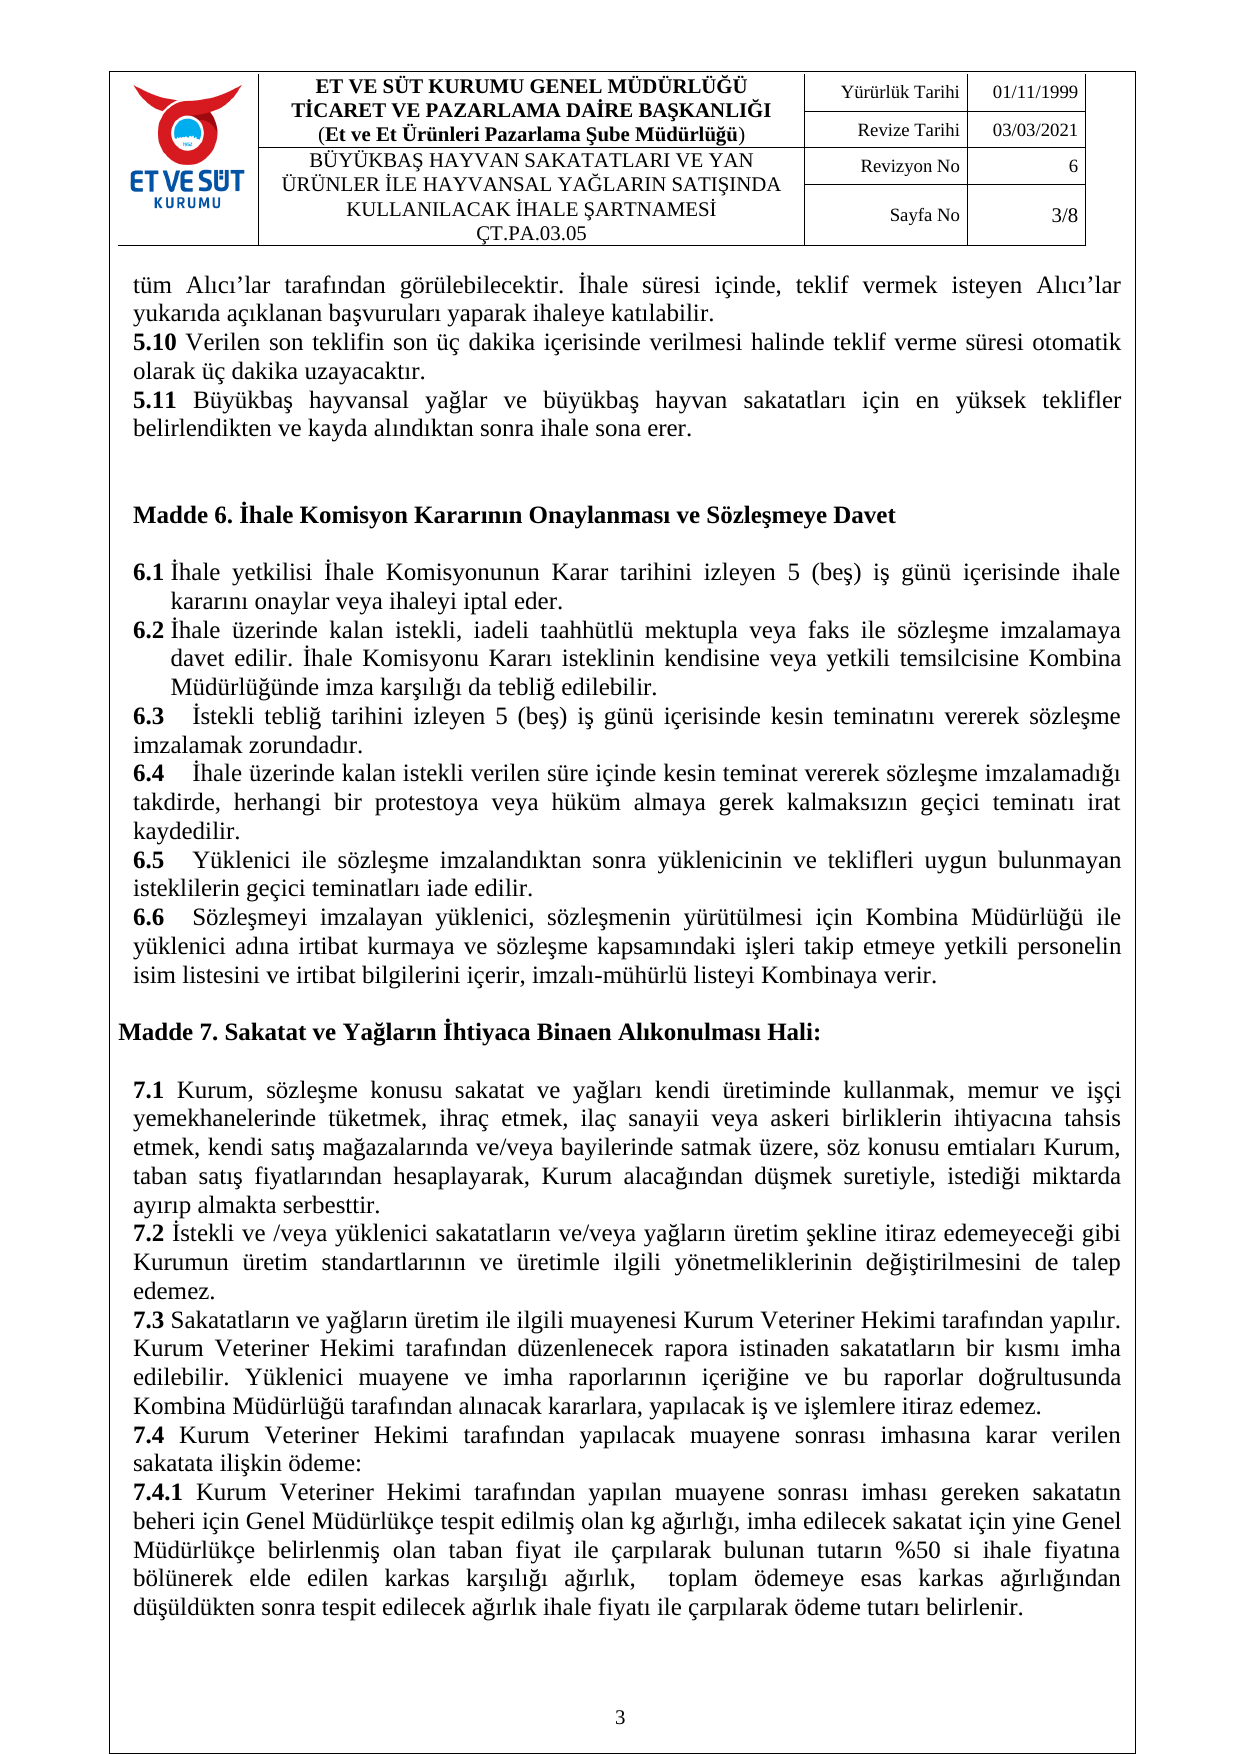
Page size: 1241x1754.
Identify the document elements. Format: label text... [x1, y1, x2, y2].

text Madde 7. Sakatat ve Yağların İhtiyaca Binaen Alıkonulması Hali: [118, 1017, 1122, 1046]
text 5.11 Büyükbaş hayvansal yağlar ve büyükbaş hayvan sakatatları için en yüksek teklifler belirlendikten ve kayda alındıktan sonra ihale sona erer. [133, 385, 1122, 442]
text 7.2 İstekli ve /veya yüklenici sakatatların ve/veya yağların üretim şekline itiraz edemeyeceği gibi Kurumun üretim standartlarının ve üretimle ilgili yönetmeliklerinin değiştirilmesini de talep edemez. [133, 1218, 1122, 1305]
list Yüklenici ile sözleşme imzalandıktan sonra yüklenicinin ve teklifleri uygun bulunmayan isteklilerin geçici teminatları iade edilir. [133, 845, 1122, 902]
list İhale yetkilisi İhale Komisyonunun Karar tarihini izleyen 5 (beş) iş günü içerisinde ihale kararını onaylar veya ihaleyi iptal eder. [133, 557, 1122, 615]
list İhale üzerinde kalan istekli, iadeli taahhütlü mektupla veya faks ile sözleşme imzalamaya davet edilir. İhale Komisyonu Kararı isteklinin kendisine veya yetkili temsilcisine Kombina Müdürlüğünde imza karşılığı da tebliğ edilebilir. [133, 615, 1122, 701]
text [133, 270, 1122, 327]
list 7.1 Kurum, sözleşme konusu sakatat ve yağları kendi üretiminde kullanmak, memur ve işçi yemekhanelerinde tüketmek, ihraç etmek, ilaç sanayii veya askeri birliklerin ihtiyacına tahsis etmek, kendi satış mağazalarında ve/veya bayilerinde satmak üzere, söz konusu emtiaları Kurum, taban satış fiyatlarından hesaplayarak, Kurum alacağından düşmek suretiyle, istediği miktarda ayırıp almakta serbesttir. [133, 1075, 1122, 1218]
text 7.3 Sakatatların ve yağların üretim ile ilgili muayenesi Kurum Veteriner Hekimi tarafından yapılır. Kurum Veteriner Hekimi tarafından düzenlenecek rapora istinaden sakatatların bir kısmı imha edilebilir. Yüklenici muayene ve imha raporlarının içeriğine ve bu raporlar doğrultusunda Kombina Müdürlüğü tarafından alınacak kararlara, yapılacak iş ve işlemlere itiraz edemez. [133, 1305, 1122, 1420]
text 5.10 Verilen son teklifin son üç dakika içerisinde verilmesi halinde teklif verme süresi otomatik olarak üç dakika uzayacaktır. [133, 327, 1122, 385]
list Sözleşmeyi imzalayan yüklenici, sözleşmenin yürütülmesi için Kombina Müdürlüğü ile yüklenici adına irtibat kurmaya ve sözleşme kapsamındaki işleri takip etmeye yetkili personelin isim listesini ve irtibat bilgilerini içerir, imzalı-mühürlü listeyi Kombinaya verir. [133, 902, 1122, 988]
list İhale üzerinde kalan istekli verilen süre içinde kesin teminat vererek sözleşme imzalamadığı takdirde, herhangi bir protestoya veya hüküm almaya gerek kalmaksızın geçici teminatı irat kaydedilir. [133, 758, 1122, 845]
text 7.4.1 Kurum Veteriner Hekimi tarafından yapılan muayene sonrası imhası gereken sakatatın beheri için Genel Müdürlükçe tespit edilmiş olan kg ağırlığı, imha edilecek sakatat için yine Genel Müdürlükçe belirlenmiş olan taban fiyat ile çarpılarak bulunan tutarın %50 si ihale fiyatına bölünerek elde edilen karkas karşılığı ağırlık, toplam ödemeye esas karkas ağırlığından düşüldükten sonra tespit edilecek ağırlık ihale fiyatı ile çarpılarak ödeme tutarı belirlenir. [133, 1477, 1122, 1621]
text Madde 6. İhale Komisyon Kararının Onaylanması ve Sözleşmeye Davet [133, 500, 1122, 528]
list İstekli tebliğ tarihini izleyen 5 (beş) iş günü içerisinde kesin teminatını vererek sözleşme imzalamak zorundadır. [133, 701, 1122, 758]
text 7.4 Kurum Veteriner Hekimi tarafından yapılacak muayene sonrası imhasına karar verilen sakatata ilişkin ödeme: [133, 1420, 1122, 1477]
